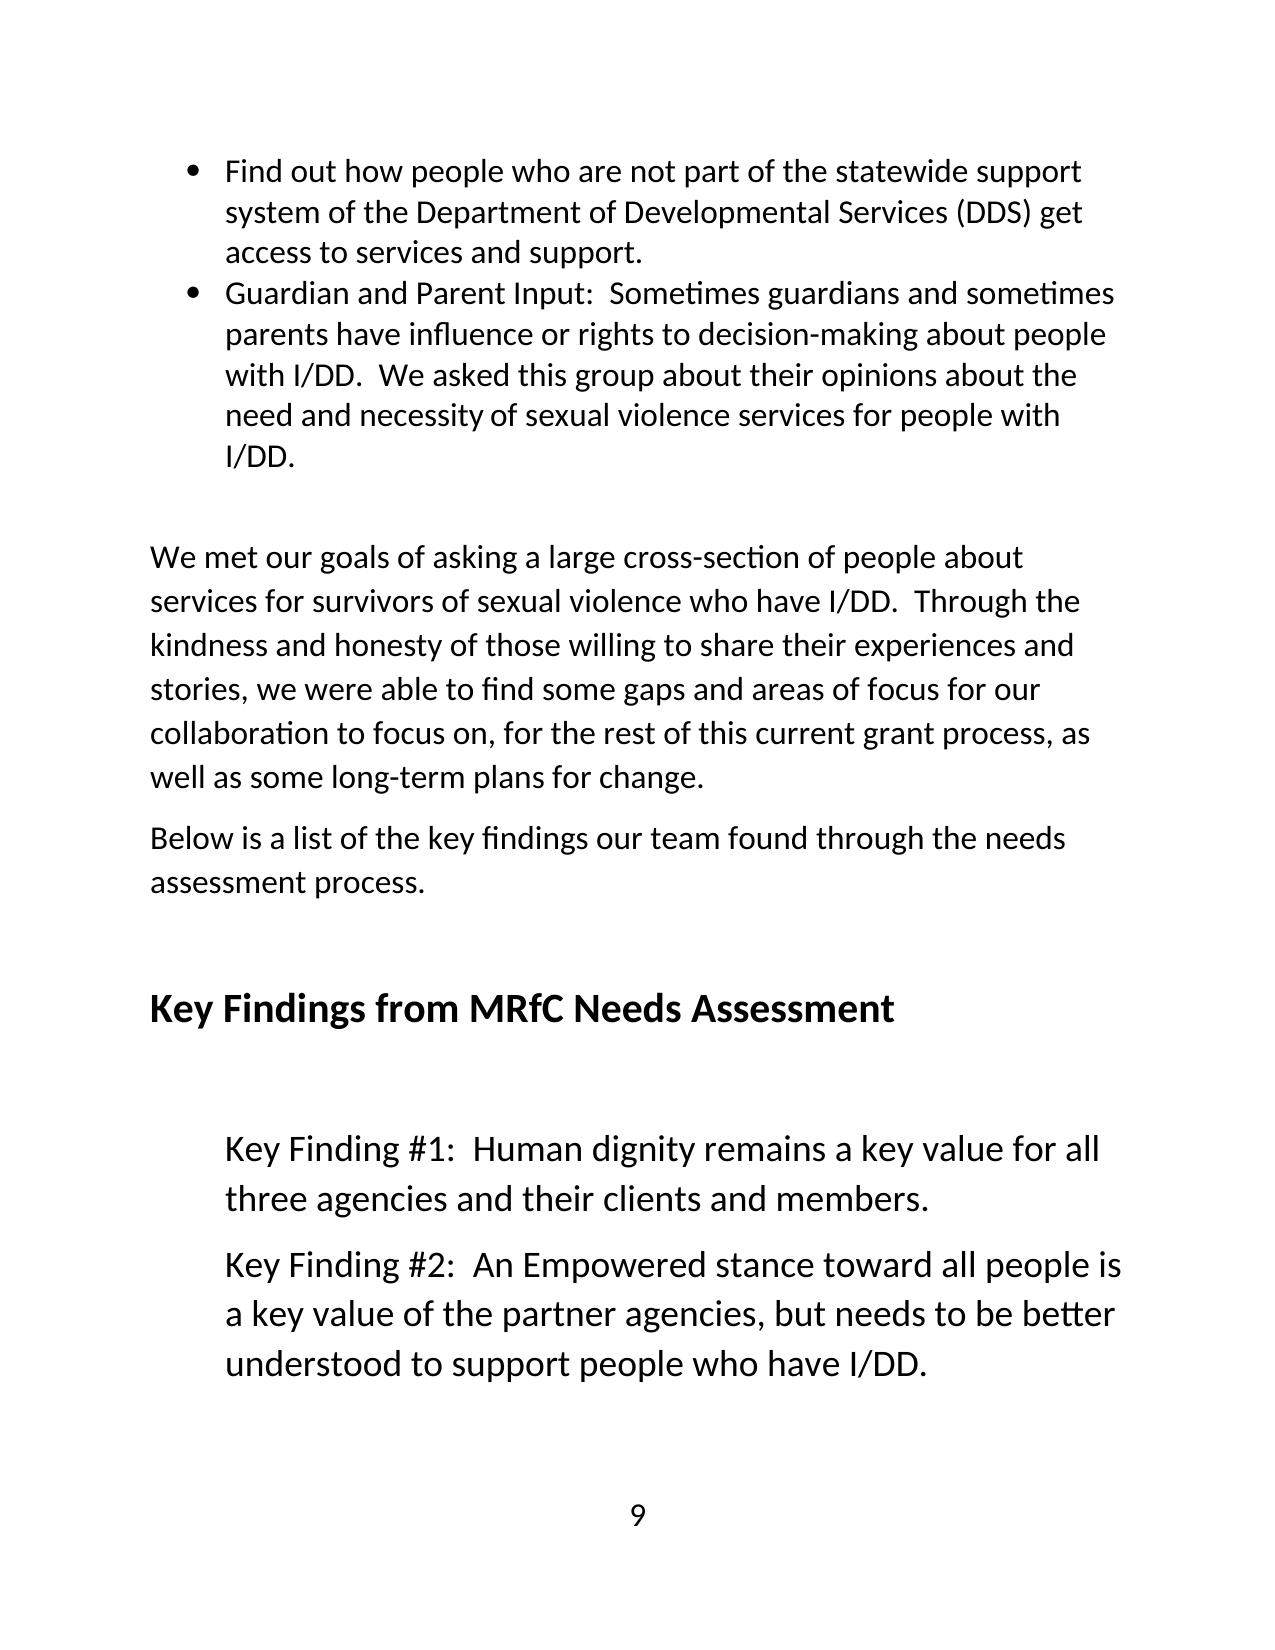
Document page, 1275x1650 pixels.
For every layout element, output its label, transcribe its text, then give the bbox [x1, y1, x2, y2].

list Find out how people who are not part of the statewide support system of the Department of Developmental Services (DDS) get access to services and support. [187, 150, 1125, 272]
text Below is a list of the key findings our team found through the needs assessment process. [150, 817, 1125, 902]
text Key Finding #1: Human dignity remains a key value for all three agencies and their clients and members. [225, 1125, 1125, 1221]
list Guardian and Parent Input: Sometimes guardians and sometimes parents have influence or rights to decision-making about people with I/DD. We asked this group about their opinions about the need and necessity of sexual violence services for people with I/DD. [187, 272, 1125, 476]
text Key Findings from MRfC Needs Assessment [150, 982, 1125, 1033]
text Key Finding #2: An Empowered stance toward all people is a key value of the partner agencies, but needs to be better understood to support people who have I/DD. [225, 1241, 1125, 1386]
text We met our goals of asking a large cross-section of people about services for survivors of sexual violence who have I/DD. Through the kindness and honesty of those willing to share their experiences and stories, we were able to find some gaps and areas of focus for our collaboration to focus on, for the rest of this current grant process, as well as some long-term plans for change. [150, 536, 1125, 797]
